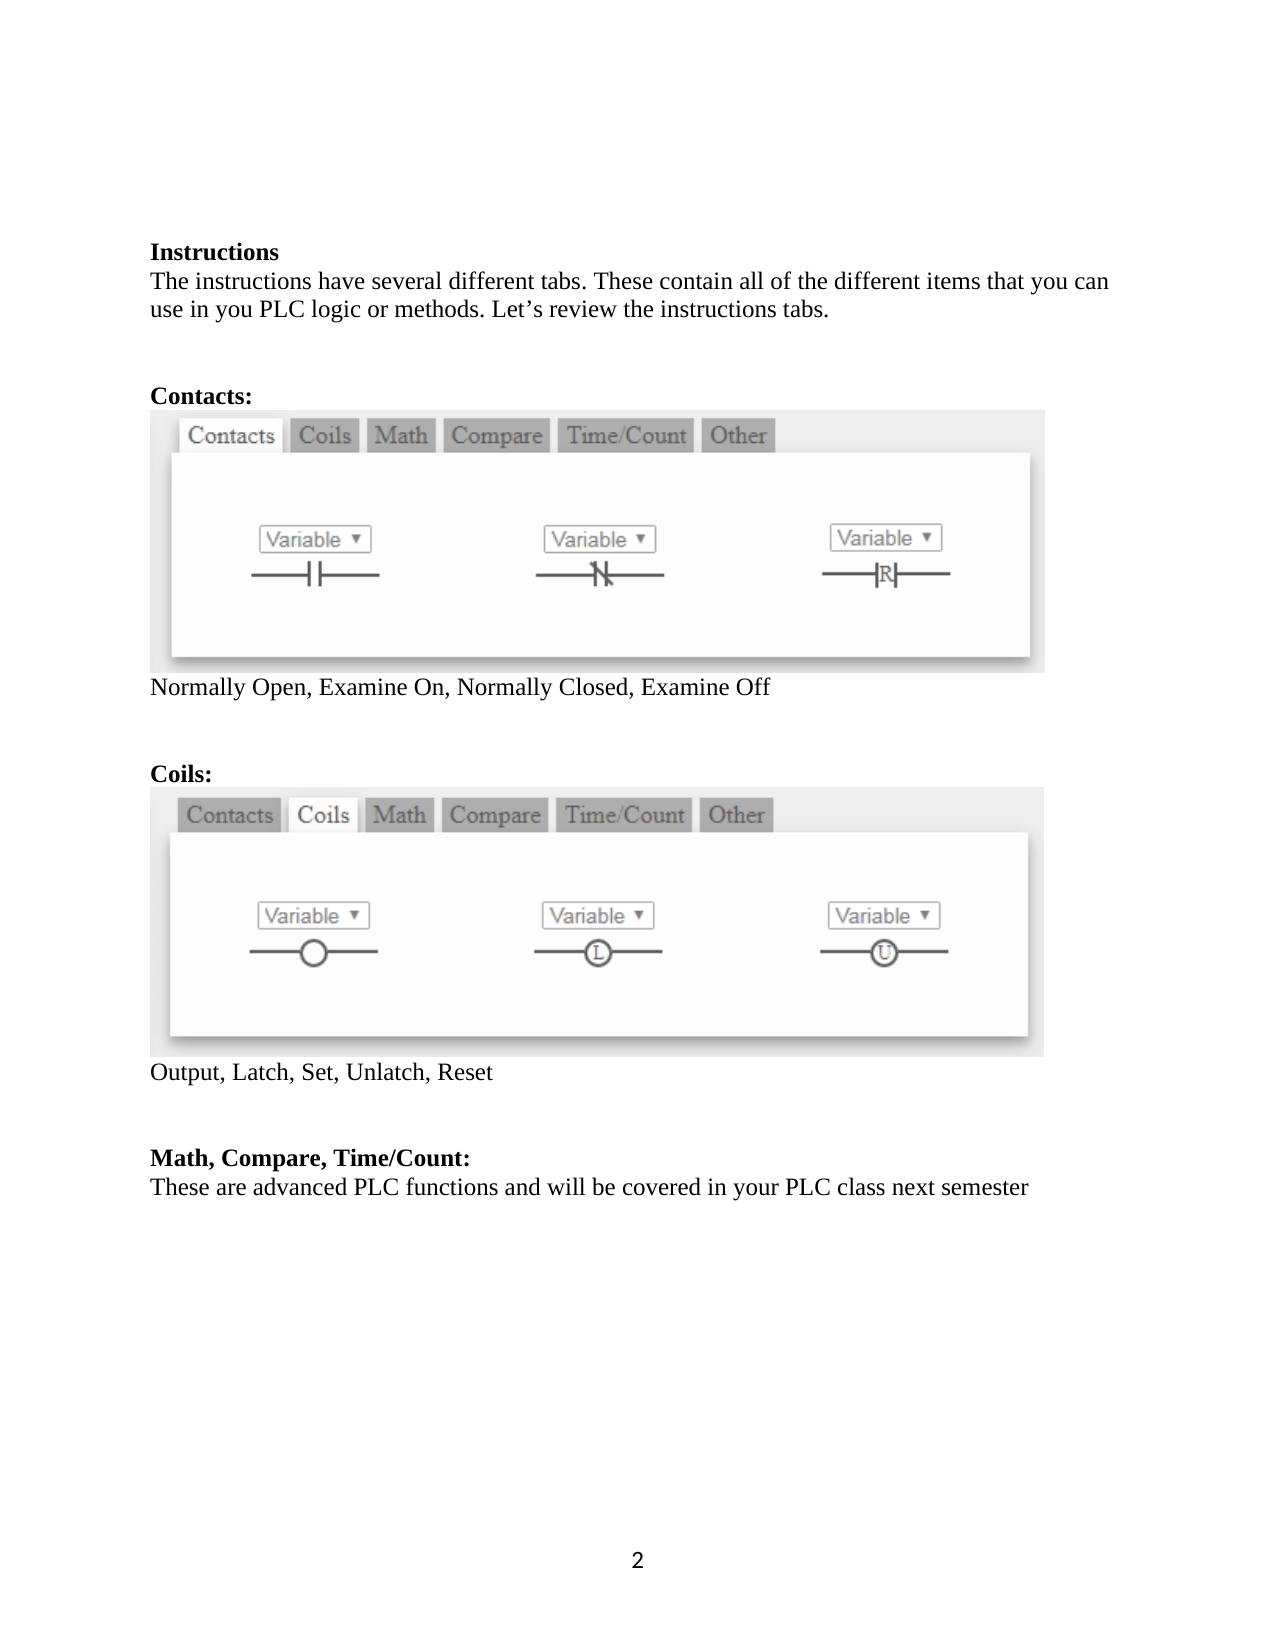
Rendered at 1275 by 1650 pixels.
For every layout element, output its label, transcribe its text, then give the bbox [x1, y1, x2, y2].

text Math, Compare, Time/Count: These are advanced PLC functions and will be covered in your PLC class next semester [150, 1114, 1125, 1201]
text Instructions The instructions have several different tabs. These contain all of the different items that you can use in you PLC logic or methods. Let’s review the instructions tabs. [150, 237, 1125, 323]
picture [150, 787, 1044, 1057]
picture [150, 410, 1046, 673]
